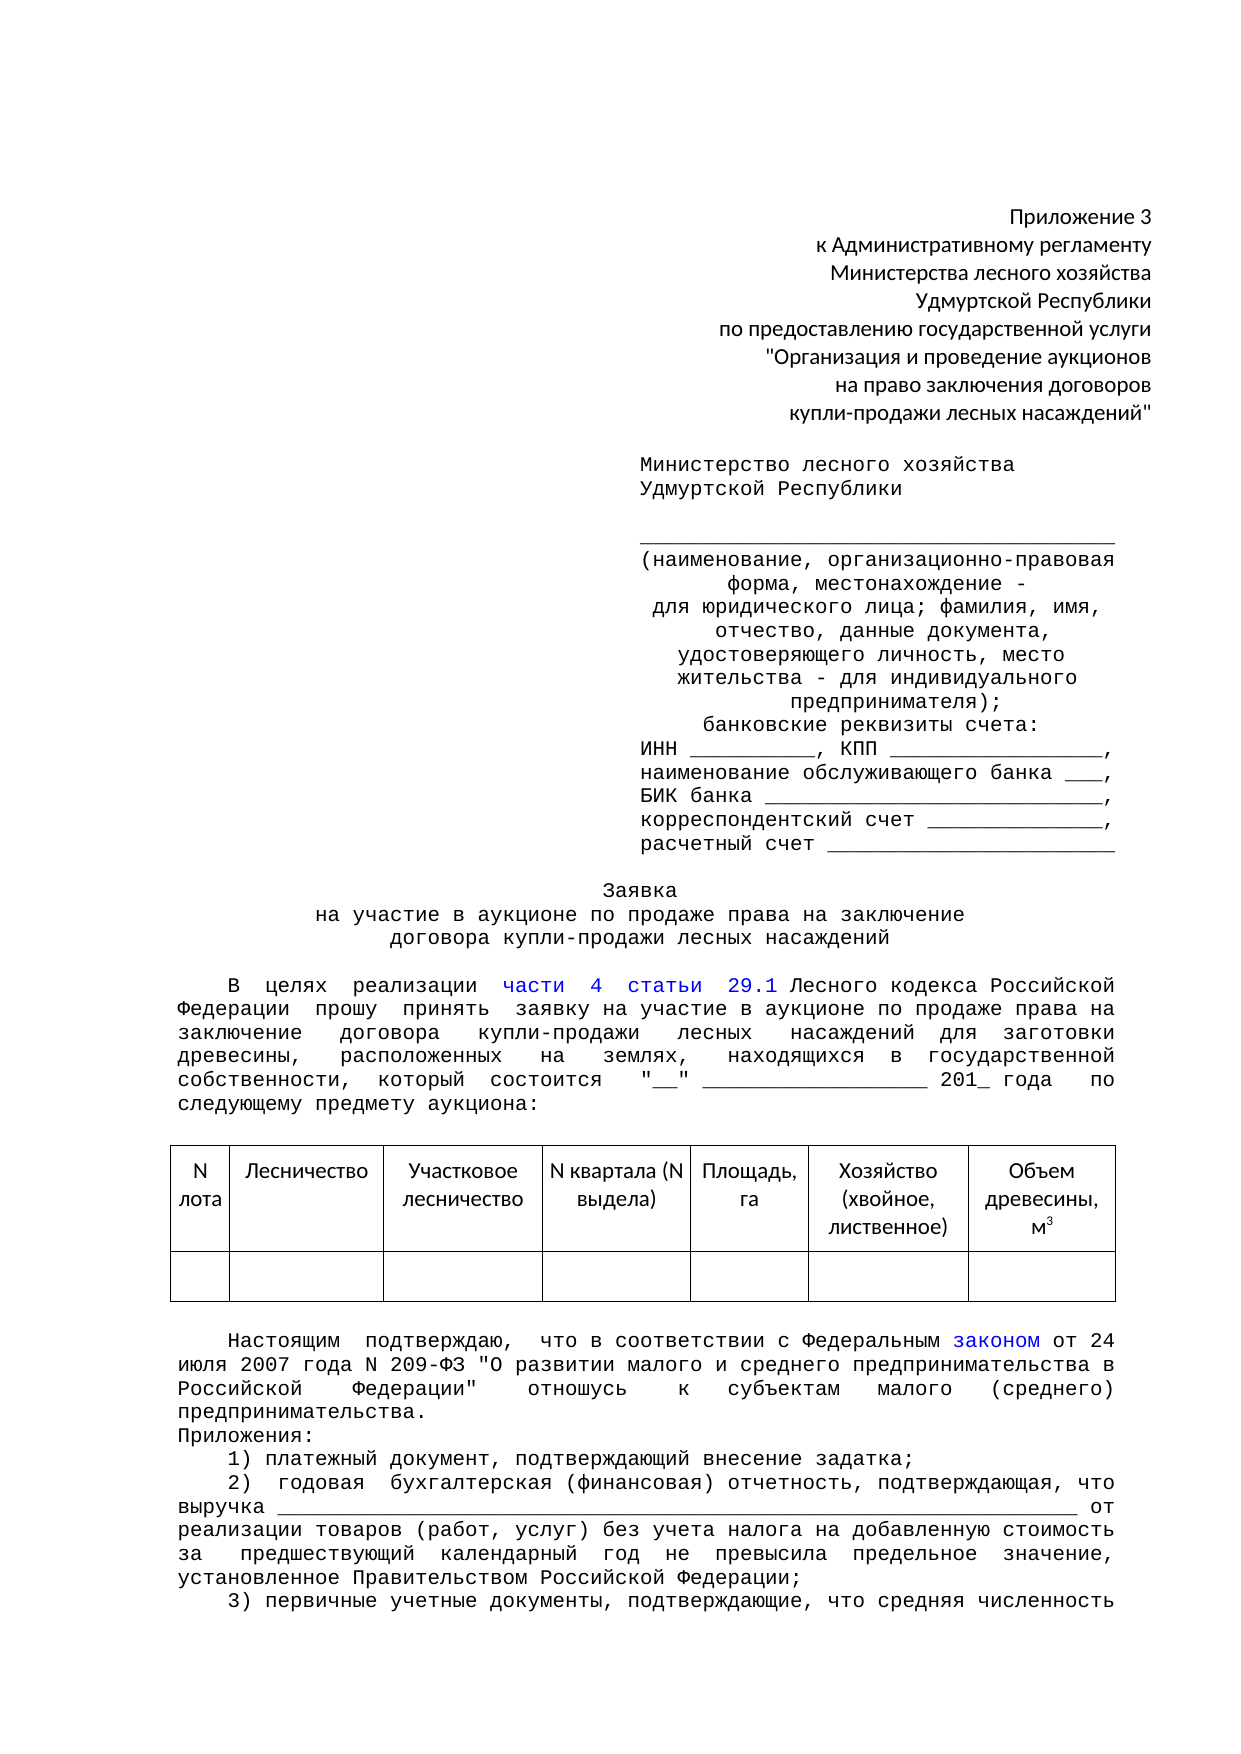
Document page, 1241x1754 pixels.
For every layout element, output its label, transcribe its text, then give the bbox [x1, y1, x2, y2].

text для юридического лица; фамилия, имя, [177, 596, 1152, 620]
text за предшествующий календарный год не превысила предельное значение, [177, 1543, 1152, 1567]
text предпринимателя); [177, 691, 1152, 714]
text 3) первичные учетные документы, подтверждающие, что средняя численность [177, 1590, 1152, 1614]
table_header N квартала (N выдела) [543, 1146, 690, 1251]
table_cell [384, 1252, 542, 1301]
text к Административному регламенту [177, 230, 1152, 258]
text по предоставлению государственной услуги [177, 314, 1152, 342]
text Удмуртской Республики [177, 478, 1152, 502]
text выручка ________________________________________________________________ от [177, 1496, 1152, 1519]
text Министерство лесного хозяйства [177, 454, 1152, 478]
table_cell [809, 1252, 968, 1301]
text 2) годовая бухгалтерская (финансовая) отчетность, подтверждающая, что [177, 1472, 1152, 1496]
text купли-продажи лесных насаждений" [177, 398, 1152, 426]
text следующему предмету аукциона: [177, 1093, 1152, 1116]
text отчество, данные документа, [177, 620, 1152, 643]
text банковские реквизиты счета: [177, 714, 1152, 738]
text на право заключения договоров [177, 370, 1152, 398]
text реализации товаров (работ, услуг) без учета налога на добавленную стоимость [177, 1519, 1152, 1543]
text Федерации прошу принять заявку на участие в аукционе по продаже права на [177, 998, 1152, 1022]
text Удмуртской Республики [177, 286, 1152, 314]
table_cell [969, 1252, 1115, 1301]
text ______________________________________ [177, 525, 1152, 549]
table_header N лота [171, 1146, 229, 1251]
text БИК банка ___________________________, [177, 785, 1152, 809]
text Приложение 3 [177, 202, 1152, 230]
text Заявка [177, 880, 1152, 904]
table_header Лесничество [230, 1146, 383, 1251]
text июля 2007 года N 209-ФЗ "О развитии малого и среднего предпринимательства в [177, 1354, 1152, 1377]
text наименование обслуживающего банка ___, [177, 762, 1152, 785]
table_cell [171, 1252, 229, 1301]
text ИНН __________, КПП _________________, [177, 738, 1152, 762]
text договора купли-продажи лесных насаждений [177, 927, 1152, 951]
text Министерства лесного хозяйства [177, 258, 1152, 286]
table_header Площадь, га [691, 1146, 808, 1251]
text удостоверяющего личность, место [177, 643, 1152, 667]
text древесины, расположенных на землях, находящихся в государственной [177, 1046, 1152, 1069]
text 1) платежный документ, подтверждающий внесение задатка; [177, 1448, 1152, 1472]
table_cell [543, 1252, 690, 1301]
text "Организация и проведение аукционов [177, 342, 1152, 370]
text Российской Федерации" отношусь к субъектам малого (среднего) [177, 1377, 1152, 1401]
text собственности, который состоится "__" __________________ 201_ года по [177, 1069, 1152, 1093]
table_cell [691, 1252, 808, 1301]
text на участие в аукционе по продаже права на заключение [177, 904, 1152, 927]
text расчетный счет _______________________ [177, 833, 1152, 856]
text Приложения: [177, 1425, 1152, 1448]
text корреспондентский счет ______________, [177, 809, 1152, 833]
text жительства - для индивидуального [177, 667, 1152, 691]
text В целях реализации части 4 статьи 29.1 Лесного кодекса Российской [177, 974, 1152, 998]
table_header Участковое лесничество [384, 1146, 542, 1251]
text Настоящим подтверждаю, что в соответствии с Федеральным законом от 24 [177, 1330, 1152, 1354]
text (наименование, организационно-правовая [177, 549, 1152, 573]
table_header Объем древесины, м3 [969, 1146, 1115, 1251]
text предпринимательства. [177, 1401, 1152, 1425]
table_cell [230, 1252, 383, 1301]
text установленное Правительством Российской Федерации; [177, 1567, 1152, 1590]
text форма, местонахождение - [177, 573, 1152, 596]
table_header Хозяйство (хвойное, лиственное) [809, 1146, 968, 1251]
text заключение договора купли-продажи лесных насаждений для заготовки [177, 1022, 1152, 1046]
